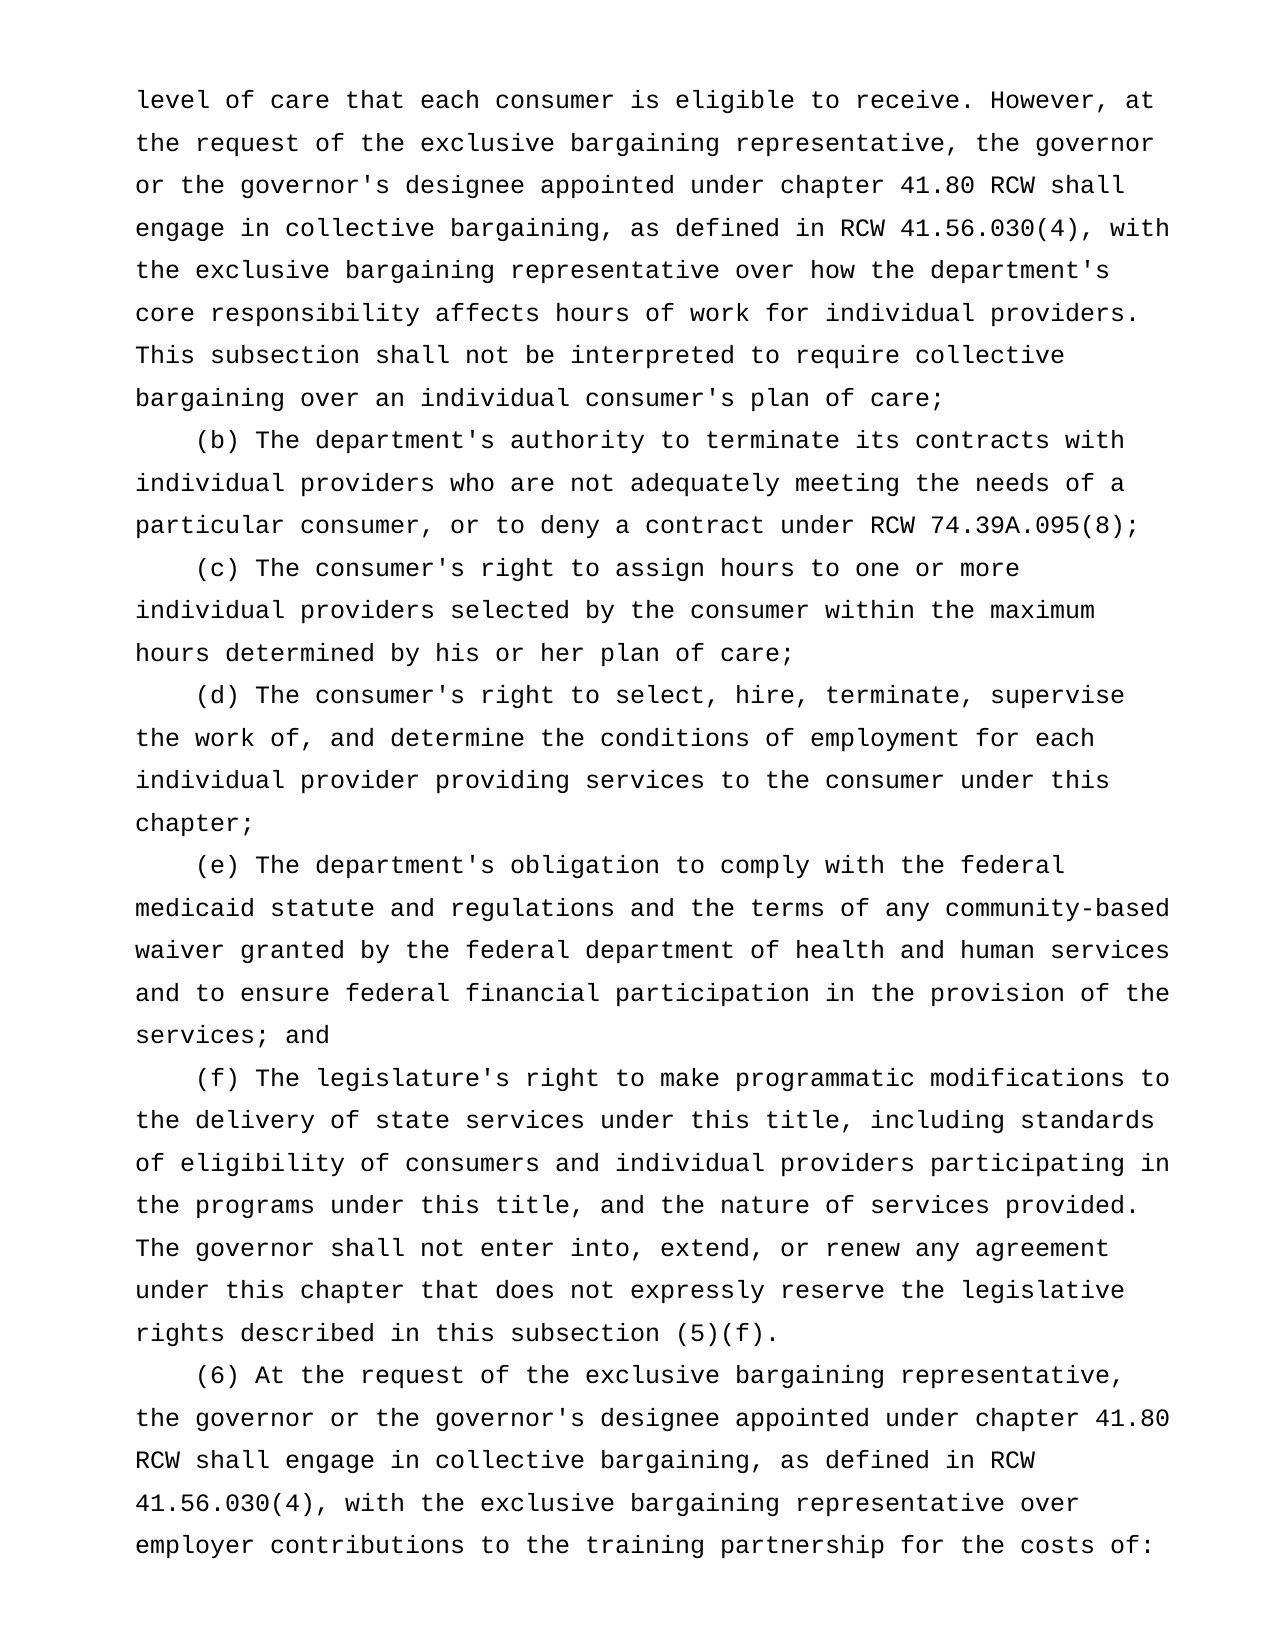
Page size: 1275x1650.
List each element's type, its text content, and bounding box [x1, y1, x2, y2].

text (e) The department's obligation to comply with the federal medicaid statute and regulations and the terms of any community-based waiver granted by the federal department of health and human services and to ensure federal financial participation in the provision of the services; and [135, 840, 1170, 1052]
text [135, 1350, 1170, 1562]
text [135, 75, 1170, 415]
text (c) The consumer's right to assign hours to one or more individual providers selected by the consumer within the maximum hours determined by his or her plan of care; [135, 542, 1170, 670]
text (f) The legislature's right to make programmatic modifications to the delivery of state services under this title, including standards of eligibility of consumers and individual providers participating in the programs under this title, and the nature of services provided. The governor shall not enter into, extend, or renew any agreement under this chapter that does not expressly reserve the legislative rights described in this subsection (5)(f). [135, 1052, 1170, 1350]
text (d) The consumer's right to select, hire, terminate, supervise the work of, and determine the conditions of employment for each individual provider providing services to the consumer under this chapter; [135, 670, 1170, 840]
text (b) The department's authority to terminate its contracts with individual providers who are not adequately meeting the needs of a particular consumer, or to deny a contract under RCW 74.39A.095(8); [135, 415, 1170, 542]
